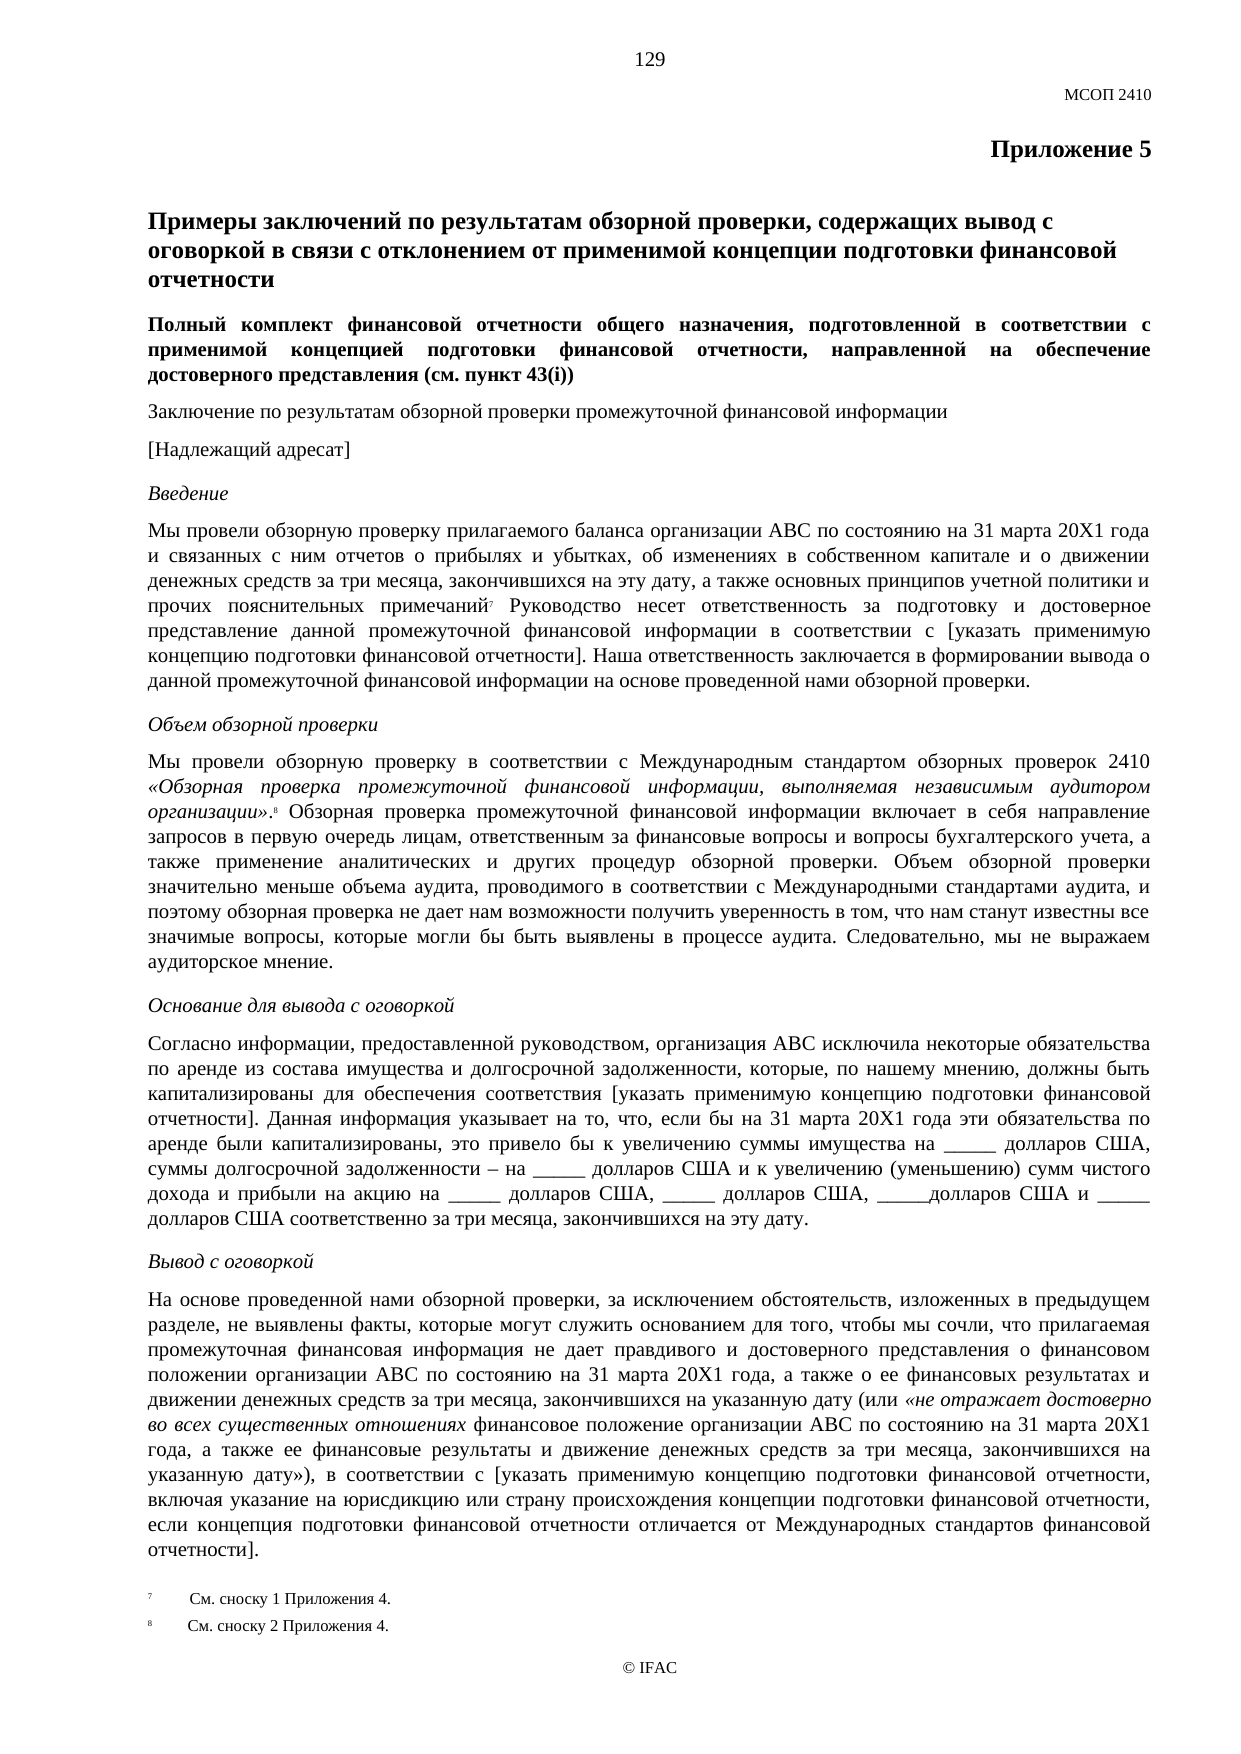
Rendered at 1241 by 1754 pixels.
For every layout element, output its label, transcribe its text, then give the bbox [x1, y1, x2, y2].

text [Надлежащий адресат] [148, 436, 1152, 461]
text Мы провели обзорную проверку в соответствии с Международным стандартом обзорных проверок 2410 «Обзорная проверка промежуточной финансовой информации, выполняемая независимым аудитором организации». Обзорная проверка промежуточной финансовой информации включает в себя направление запросов в первую очередь лицам, ответственным за финансовые вопросы и вопросы бухгалтерского учета, а также применение аналитических и других процедур обзорной проверки. Объем обзорной проверки значительно меньше объема аудита, проводимого в соответствии с Международными стандартами аудита, и поэтому обзорная проверка не дает нам возможности получить уверенность в том, что нам станут известны все значимые вопросы, которые могли бы быть выявлены в процессе аудита. Следовательно, мы не выражаем аудиторское мнение. [148, 749, 1152, 974]
text Объем обзорной проверки [148, 711, 1152, 736]
text На основе проведенной нами обзорной проверки, за исключением обстоятельств, изложенных в предыдущем разделе, не выявлены факты, которые могут служить основанием для того, чтобы мы сочли, что прилагаемая промежуточная финансовая информация не дает правдивого и достоверного представления о финансовом положении организации ABC по состоянию на 31 марта 20Х1 года, а также о ее финансовых результатах и движении денежных средств за три месяца, закончившихся на указанную дату (или «не отражает достоверно во всех существенных отношениях финансовое положение организации ABC по состоянию на 31 марта 20Х1 года, а также ее финансовые результаты и движение денежных средств за три месяца, закончившихся на указанную дату»), в соответствии с [указать применимую концепцию подготовки финансовой отчетности, включая указание на юрисдикцию или страну происхождения концепции подготовки финансовой отчетности, если концепция подготовки финансовой отчетности отличается от Международных стандартов финансовой отчетности]. [148, 1286, 1152, 1561]
text Введение [148, 480, 1152, 505]
subtitle Примеры заключений по результатам обзорной проверки, содержащих вывод с оговоркой в связи с отклонением от применимой концепции подготовки финансовой отчетности [148, 206, 1152, 292]
text Заключение по результатам обзорной проверки промежуточной финансовой информации [148, 399, 1152, 424]
text Приложение 5 [148, 137, 1152, 162]
text Основание для вывода с оговоркой [148, 992, 1152, 1017]
text Мы провели обзорную проверку прилагаемого баланса организации ABC по состоянию на 31 марта 20Х1 года и связанных с ним отчетов о прибылях и убытках, об изменениях в собственном капитале и о движении денежных средств за три месяца, закончившихся на эту дату, а также основных принципов учетной политики и прочих пояснительных примечаний Руководство несет ответственность за подготовку и достоверное представление данной промежуточной финансовой информации в соответствии с [указать применимую концепцию подготовки финансовой отчетности]. Наша ответственность заключается в формировании вывода о данной промежуточной финансовой информации на основе проведенной нами обзорной проверки. [148, 517, 1152, 692]
subtitle Полный комплект финансовой отчетности общего назначения, подготовленной в соответствии с применимой концепцией подготовки финансовой отчетности, направленной на обеспечение достоверного представления (см. пункт 43(i)) [148, 311, 1152, 386]
text Согласно информации, предоставленной руководством, организация АВС исключила некоторые обязательства по аренде из состава имущества и долгосрочной задолженности, которые, по нашему мнению, должны быть капитализированы для обеспечения соответствия [указать применимую концепцию подготовки финансовой отчетности]. Данная информация указывает на то, что, если бы на 31 марта 20Х1 года эти обязательства по аренде были капитализированы, это привело бы к увеличению суммы имущества на _____ долларов США, суммы долгосрочной задолженности – на _____ долларов США и к увеличению (уменьшению) сумм чистого дохода и прибыли на акцию на _____ долларов США, _____ долларов США, _____долларов США и _____ долларов США соответственно за три месяца, закончившихся на эту дату. [148, 1030, 1152, 1230]
text Вывод с оговоркой [148, 1249, 1152, 1274]
